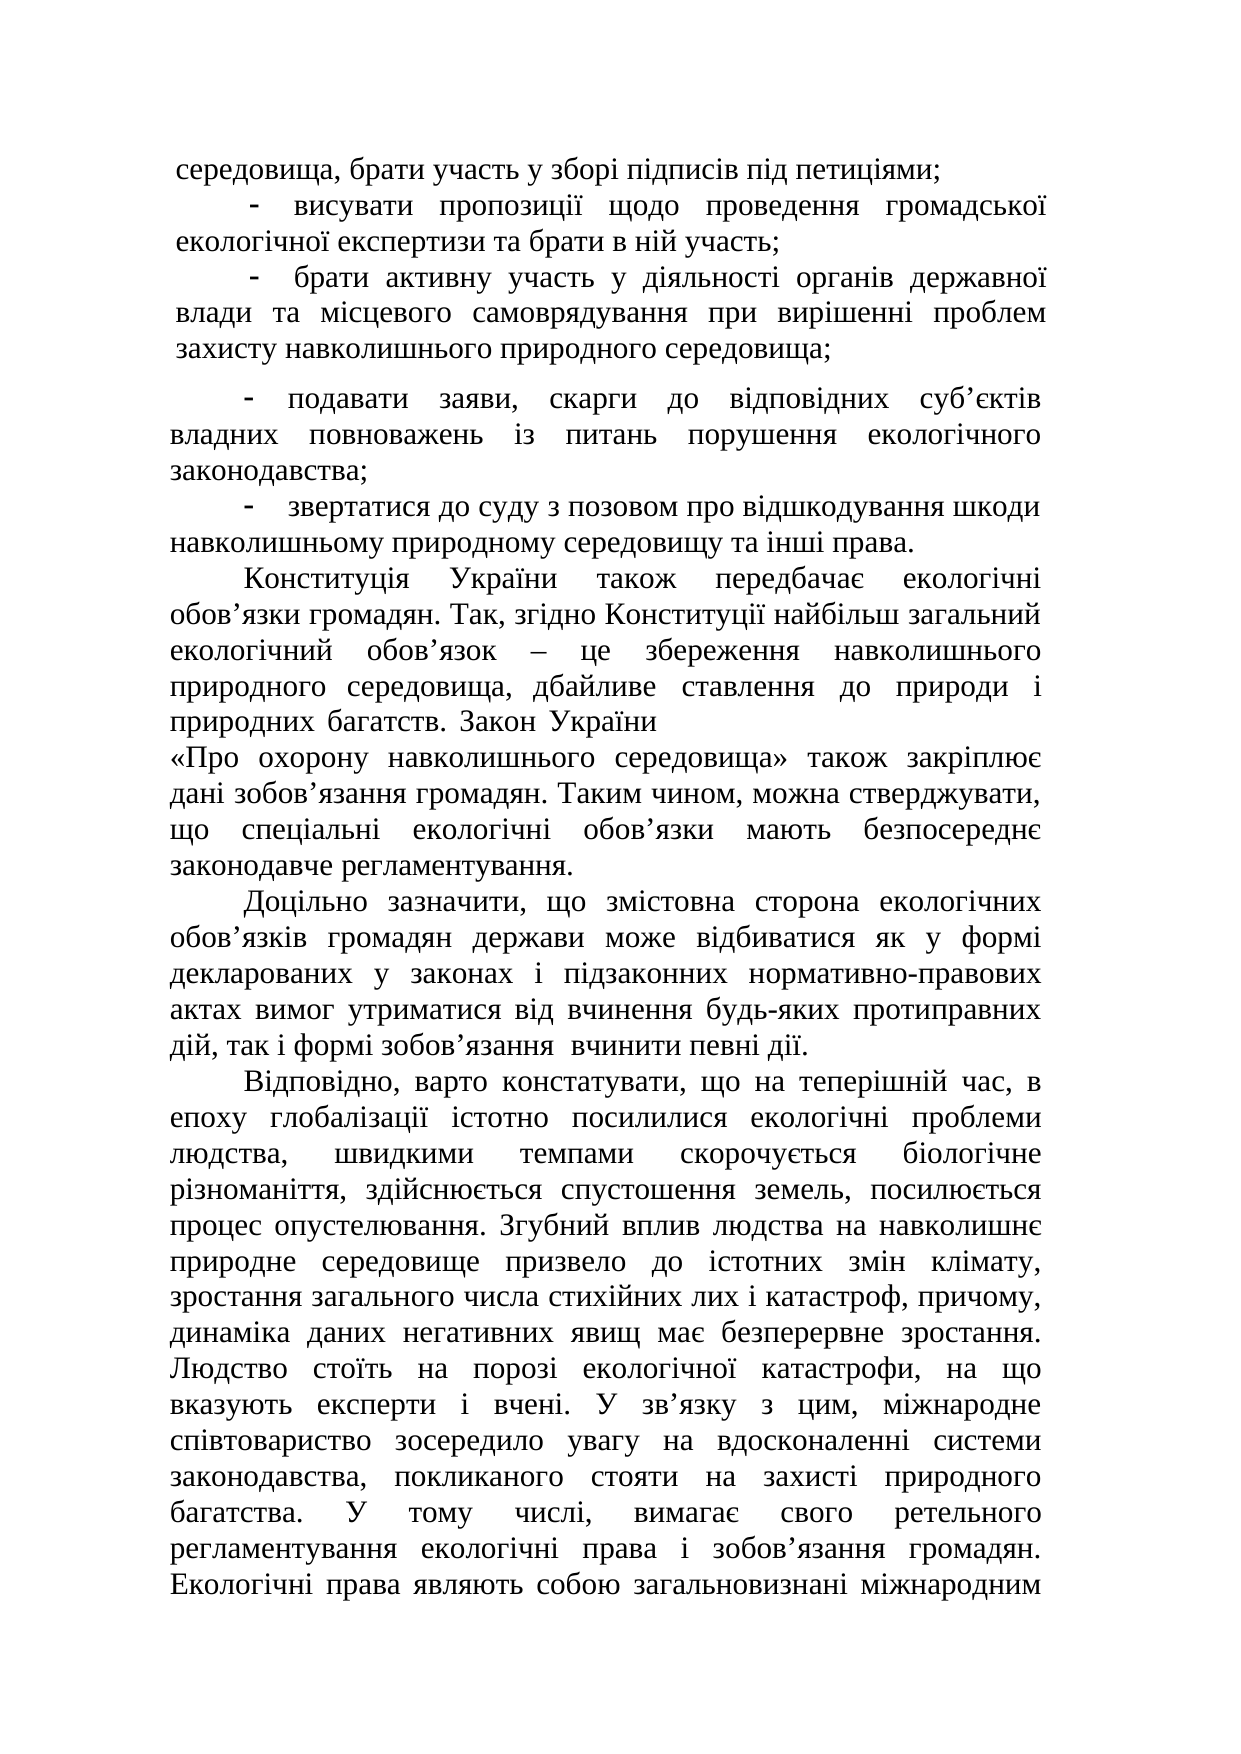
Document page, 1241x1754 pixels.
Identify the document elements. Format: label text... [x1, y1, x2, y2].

text Доцільно зазначити, що змістовна сторона екологічних обов’язків громадян держави може відбиватися як у формі декларованих у законах і підзаконних нормативно-правових актах вимог утриматися від вчинення будь-яких протиправних дій, так і формі зобов’язання вчинити певні дії. [169, 882, 1042, 1062]
list звертатися до суду з позовом про відшкодування шкоди навколишньому природному середовищу та інші права. [169, 487, 1042, 559]
list брати активну участь у діяльності органів державної влади та місцевого самоврядування при вирішенні проблем захисту навколишнього природного середовища; [175, 258, 1048, 366]
text Конституція України також передбачає екологічні обов’язки громадян. Так, згідно Конституції найбільш загальний екологічний обов’язок – це збереження навколишнього природного середовища, дбайливе ставлення до природи і природних багатств. Закон України [169, 559, 1042, 739]
list подавати заяви, скарги до відповідних суб’єктів владних повноважень із питань порушення екологічного законодавства; [169, 379, 1042, 487]
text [169, 1062, 1043, 1601]
list висувати пропозиції щодо проведення громадської екологічної експертизи та брати в ній участь; [175, 186, 1047, 258]
text «Про охорону навколишнього середовища» також закріплює дані зобов’язання громадян. Таким чином, можна стверджувати, що спеціальні екологічні обов’язки мають безпосереднє законодавче регламентування. [169, 739, 1042, 882]
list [175, 150, 1048, 186]
